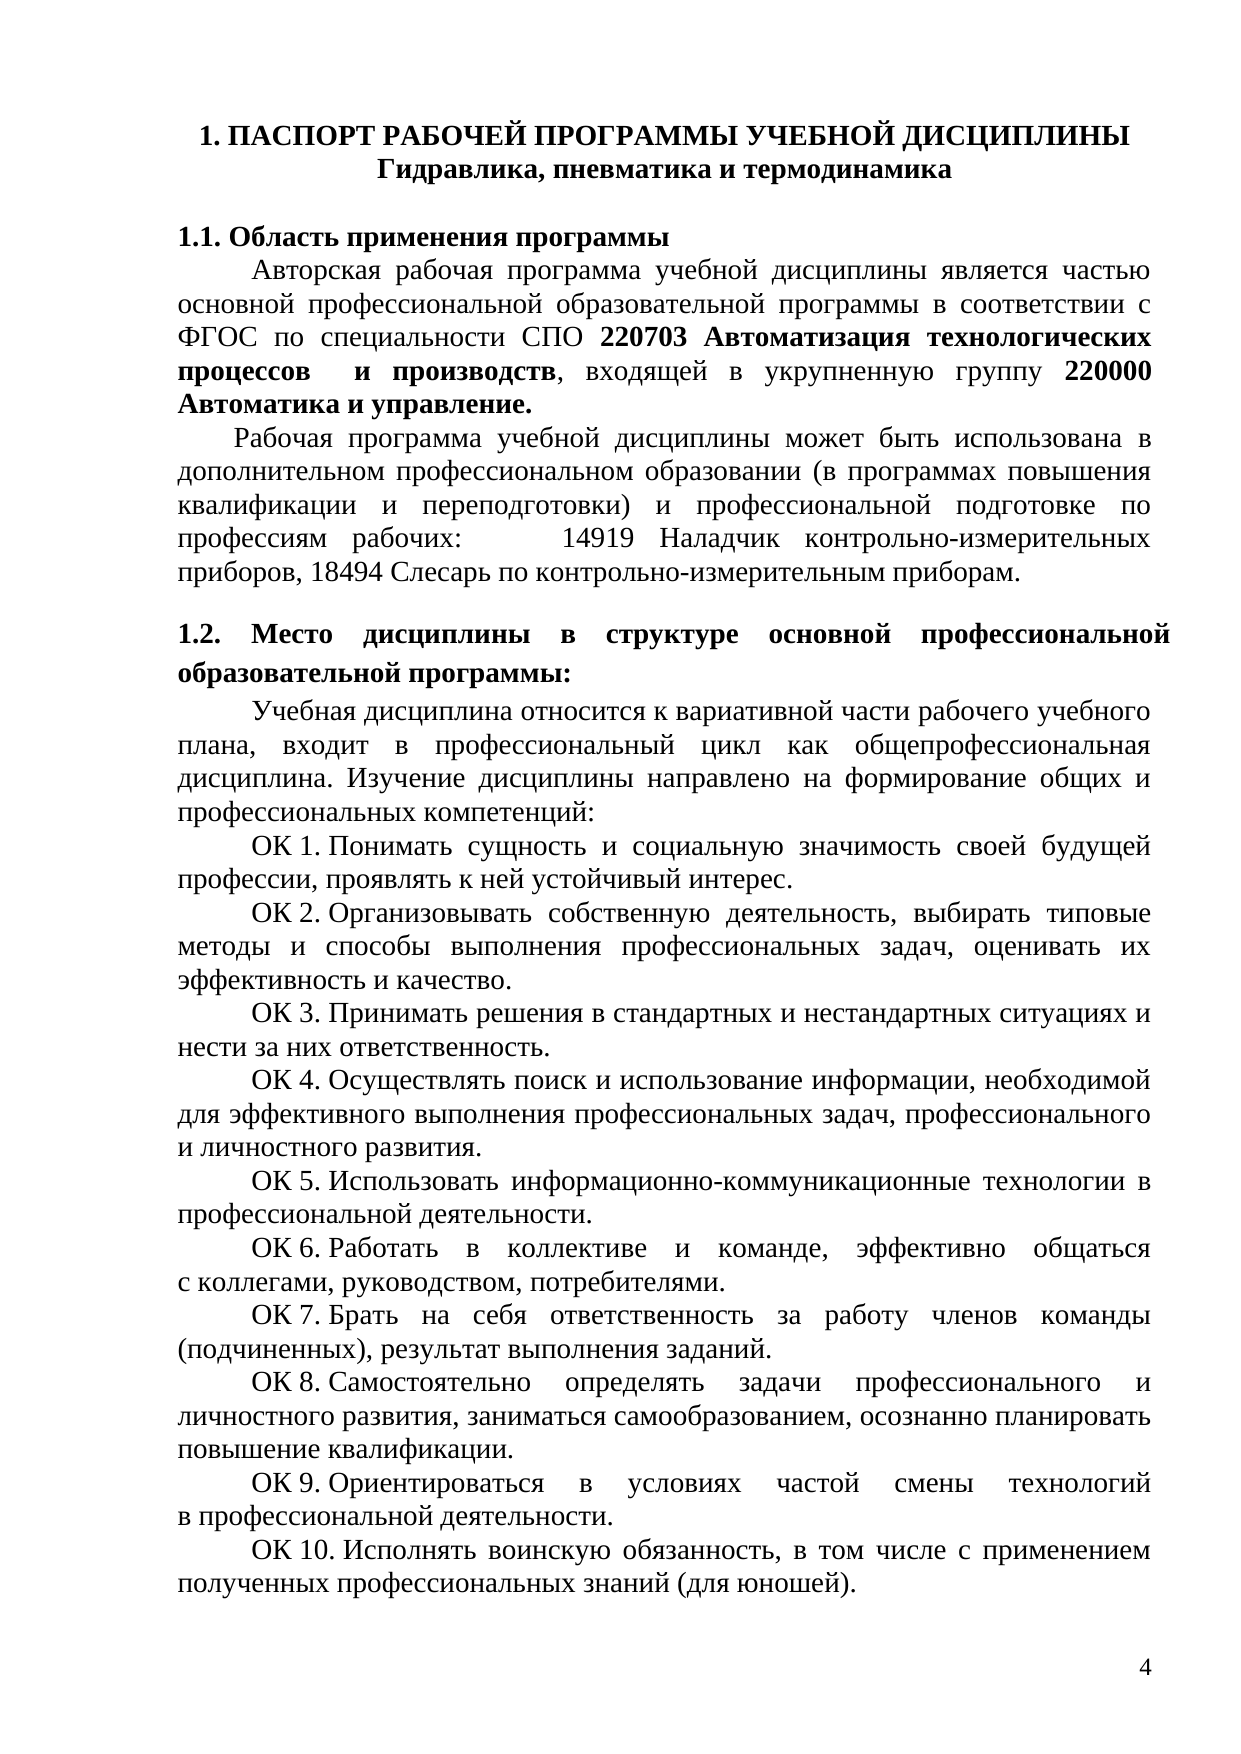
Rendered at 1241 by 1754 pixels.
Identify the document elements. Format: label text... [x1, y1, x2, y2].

text 1.1. Область применения программы [177, 219, 1171, 252]
text 1. паспорт рабочей ПРОГРАММЫ УЧЕБНОЙ ДИСЦИПЛИНЫ Гидравлика, пневматика и термодинамика [177, 118, 1152, 185]
list ОК 9. Ориентироваться в условиях частой смены технологий в профессиональной деятельности. [177, 1465, 1152, 1532]
list ОК 8. Самостоятельно определять задачи профессионального и личностного развития, заниматься самообразованием, осознанно планировать повышение квалификации. [177, 1364, 1152, 1465]
text Учебная дисциплина относится к вариативной части рабочего учебного плана, входит в профессиональный цикл как общепрофессиональная дисциплина. Изучение дисциплины направлено на формирование общих и профессиональных компетенций: [177, 693, 1152, 828]
list ОК 10. Исполнять воинскую обязанность, в том числе с применением полученных профессиональных знаний (для юношей). [177, 1532, 1152, 1599]
list ОК 6. Работать в коллективе и команде, эффективно общаться с коллегами, руководством, потребителями. [177, 1230, 1152, 1297]
list ОК 2. Организовывать собственную деятельность, выбирать типовые методы и способы выполнения профессиональных задач, оценивать их эффективность и качество. [177, 895, 1152, 995]
text 1.2. Место дисциплины в структуре основной профессиональной образовательной программы: [177, 616, 1171, 688]
list ОК 7. Брать на себя ответственность за работу членов команды (подчиненных), результат выполнения заданий. [177, 1297, 1152, 1364]
list ОК 4. Осуществлять поиск и использование информации, необходимой для эффективного выполнения профессиональных задач, профессионального и личностного развития. [177, 1062, 1152, 1163]
list ОК 3. Принимать решения в стандартных и нестандартных ситуациях и нести за них ответственность. [177, 995, 1152, 1062]
list ОК 5. Использовать информационно-коммуникационные технологии в профессиональной деятельности. [177, 1163, 1152, 1230]
list ОК 1. Понимать сущность и социальную значимость своей будущей профессии, проявлять к ней устойчивый интерес. [177, 828, 1152, 895]
text Рабочая программа учебной дисциплины может быть использована в дополнительном профессиональном образовании (в программах повышения квалификации и переподготовки) и профессиональной подготовке по профессиям рабочих: 14919 Наладчик контрольно-измерительных приборов, 18494 Слесарь по контрольно-измерительным приборам. [177, 420, 1152, 588]
title Авторская рабочая программа учебной дисциплины является частью основной профессиональной образовательной программы в соответствии с ФГОС по специальности СПО 220703 Автоматизация технологических процессов и производств, входящей в укрупненную группу 220000 Автоматика и управление. [177, 252, 1152, 420]
